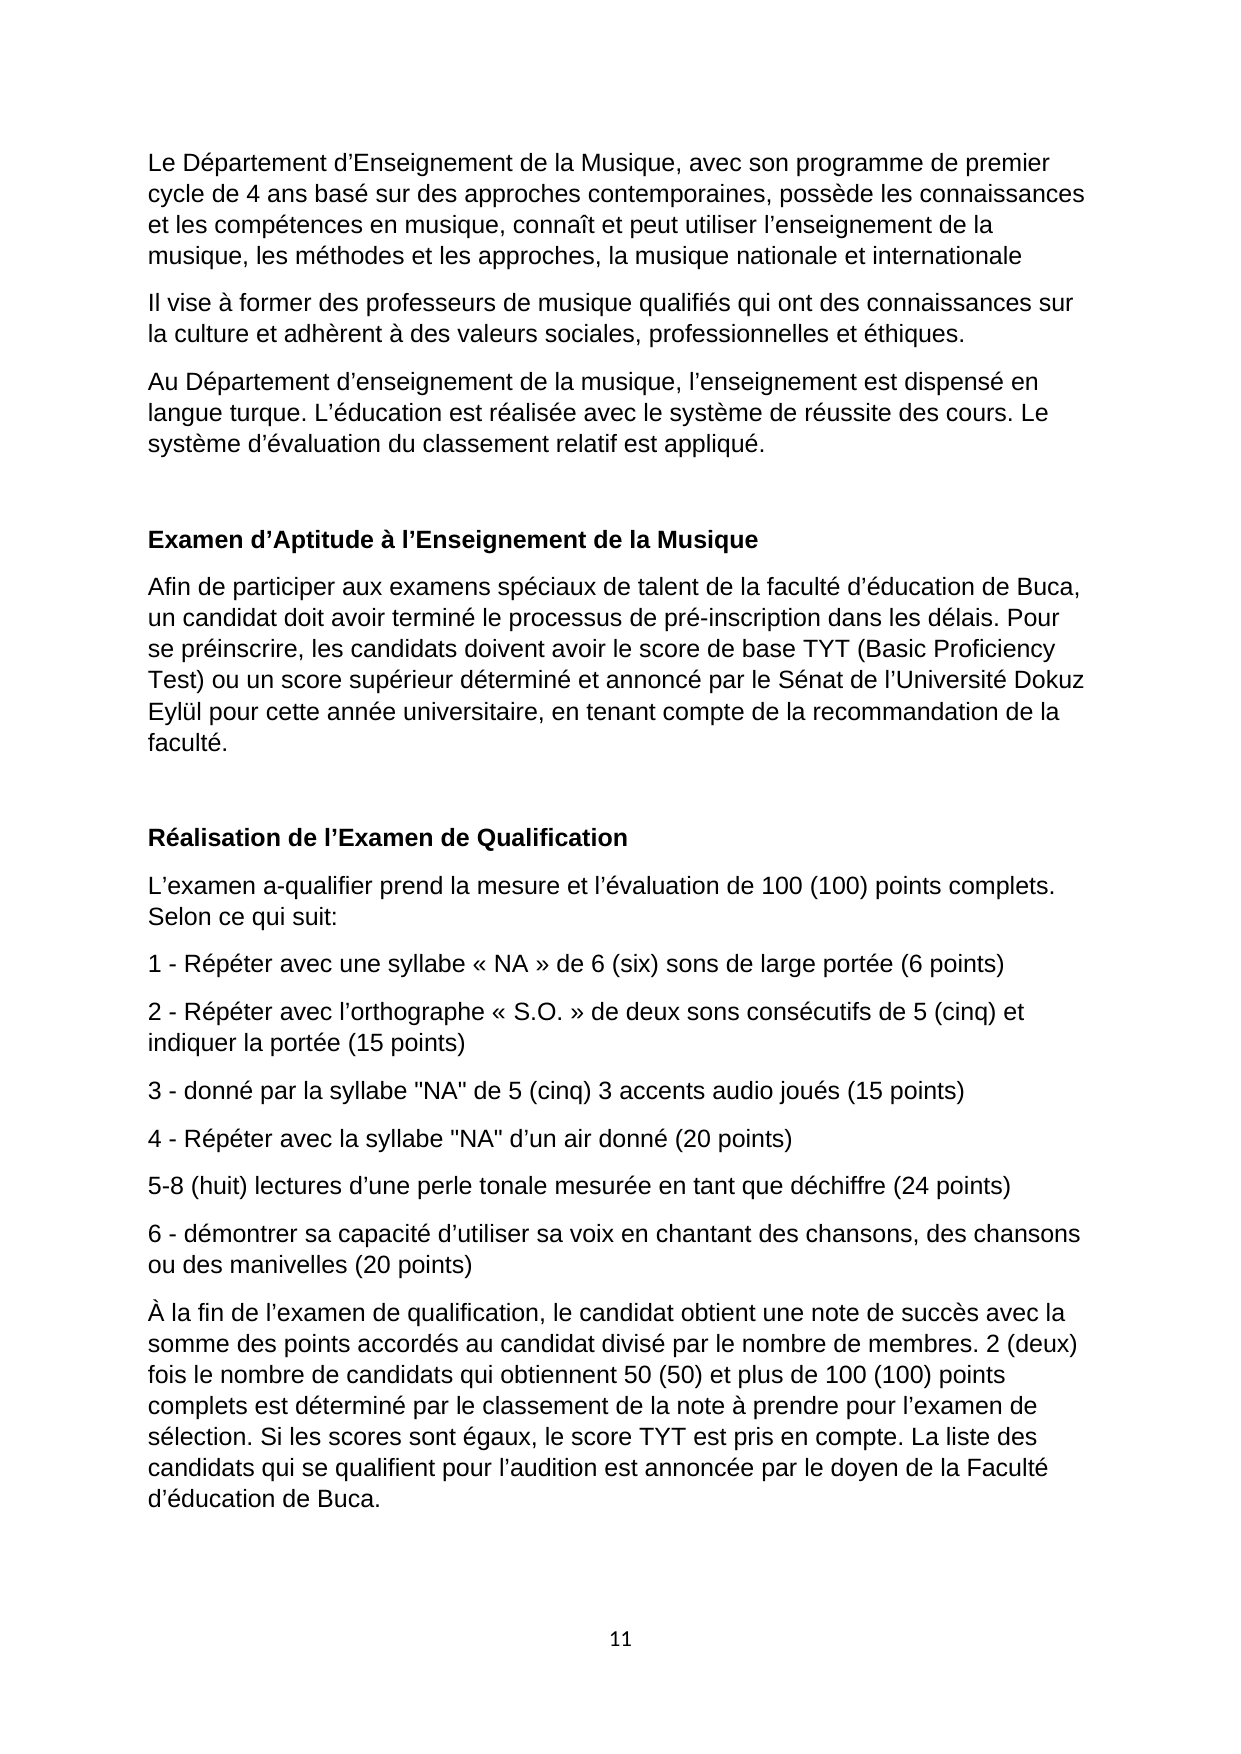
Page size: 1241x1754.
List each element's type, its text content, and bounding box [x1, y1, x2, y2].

text 2 - Répéter avec l’orthographe « S.O. » de deux sons consécutifs de 5 (cinq) et indiquer la portée (15 points) [148, 997, 1093, 1057]
text Le Département d’Enseignement de la Musique, avec son programme de premier cycle de 4 ans basé sur des approches contemporaines, possède les connaissances et les compétences en musique, connaît et peut utiliser l’enseignement de la musique, les méthodes et les approches, la musique nationale et internationale [148, 148, 1093, 269]
text L’examen a-qualifier prend la mesure et l’évaluation de 100 (100) points complets. Selon ce qui suit: [148, 871, 1093, 931]
text 3 - donné par la syllabe "NA" de 5 (cinq) 3 accents audio joués (15 points) [148, 1076, 1093, 1105]
text Afin de participer aux examens spéciaux de talent de la faculté d’éducation de Buca, un candidat doit avoir terminé le processus de pré-inscription dans les délais. Pour se préinscrire, les candidats doivent avoir le score de base TYT (Basic Proficiency Test) ou un score supérieur déterminé et annoncé par le Sénat de l’Université Dokuz Eylül pour cette année universitaire, en tenant compte de la recommandation de la faculté. [148, 572, 1093, 756]
text Réalisation de l’Examen de Qualification [148, 823, 1093, 852]
text 1 - Répéter avec une syllabe « NA » de 6 (six) sons de large portée (6 points) [148, 949, 1093, 978]
text Il vise à former des professeurs de musique qualifiés qui ont des connaissances sur la culture et adhèrent à des valeurs sociales, professionnelles et éthiques. [148, 288, 1093, 348]
text Examen d’Aptitude à l’Enseignement de la Musique [148, 525, 1093, 553]
text 4 - Répéter avec la syllabe "NA" d’un air donné (20 points) [148, 1124, 1093, 1152]
text Au Département d’enseignement de la musique, l’enseignement est dispensé en langue turque. L’éducation est réalisée avec le système de réussite des cours. Le système d’évaluation du classement relatif est appliqué. [148, 367, 1093, 458]
text 6 - démontrer sa capacité d’utiliser sa voix en chantant des chansons, des chansons ou des manivelles (20 points) [148, 1219, 1093, 1279]
text 5-8 (huit) lectures d’une perle tonale mesurée en tant que déchiffre (24 points) [148, 1171, 1093, 1200]
text À la fin de l’examen de qualification, le candidat obtient une note de succès avec la somme des points accordés au candidat divisé par le nombre de membres. 2 (deux) fois le nombre de candidats qui obtiennent 50 (50) et plus de 100 (100) points complets est déterminé par le classement de la note à prendre pour l’examen de sélection. Si les scores sont égaux, le score TYT est pris en compte. La liste des candidats qui se qualifient pour l’audition est annoncée par le doyen de la Faculté d’éducation de Buca. [148, 1298, 1093, 1513]
